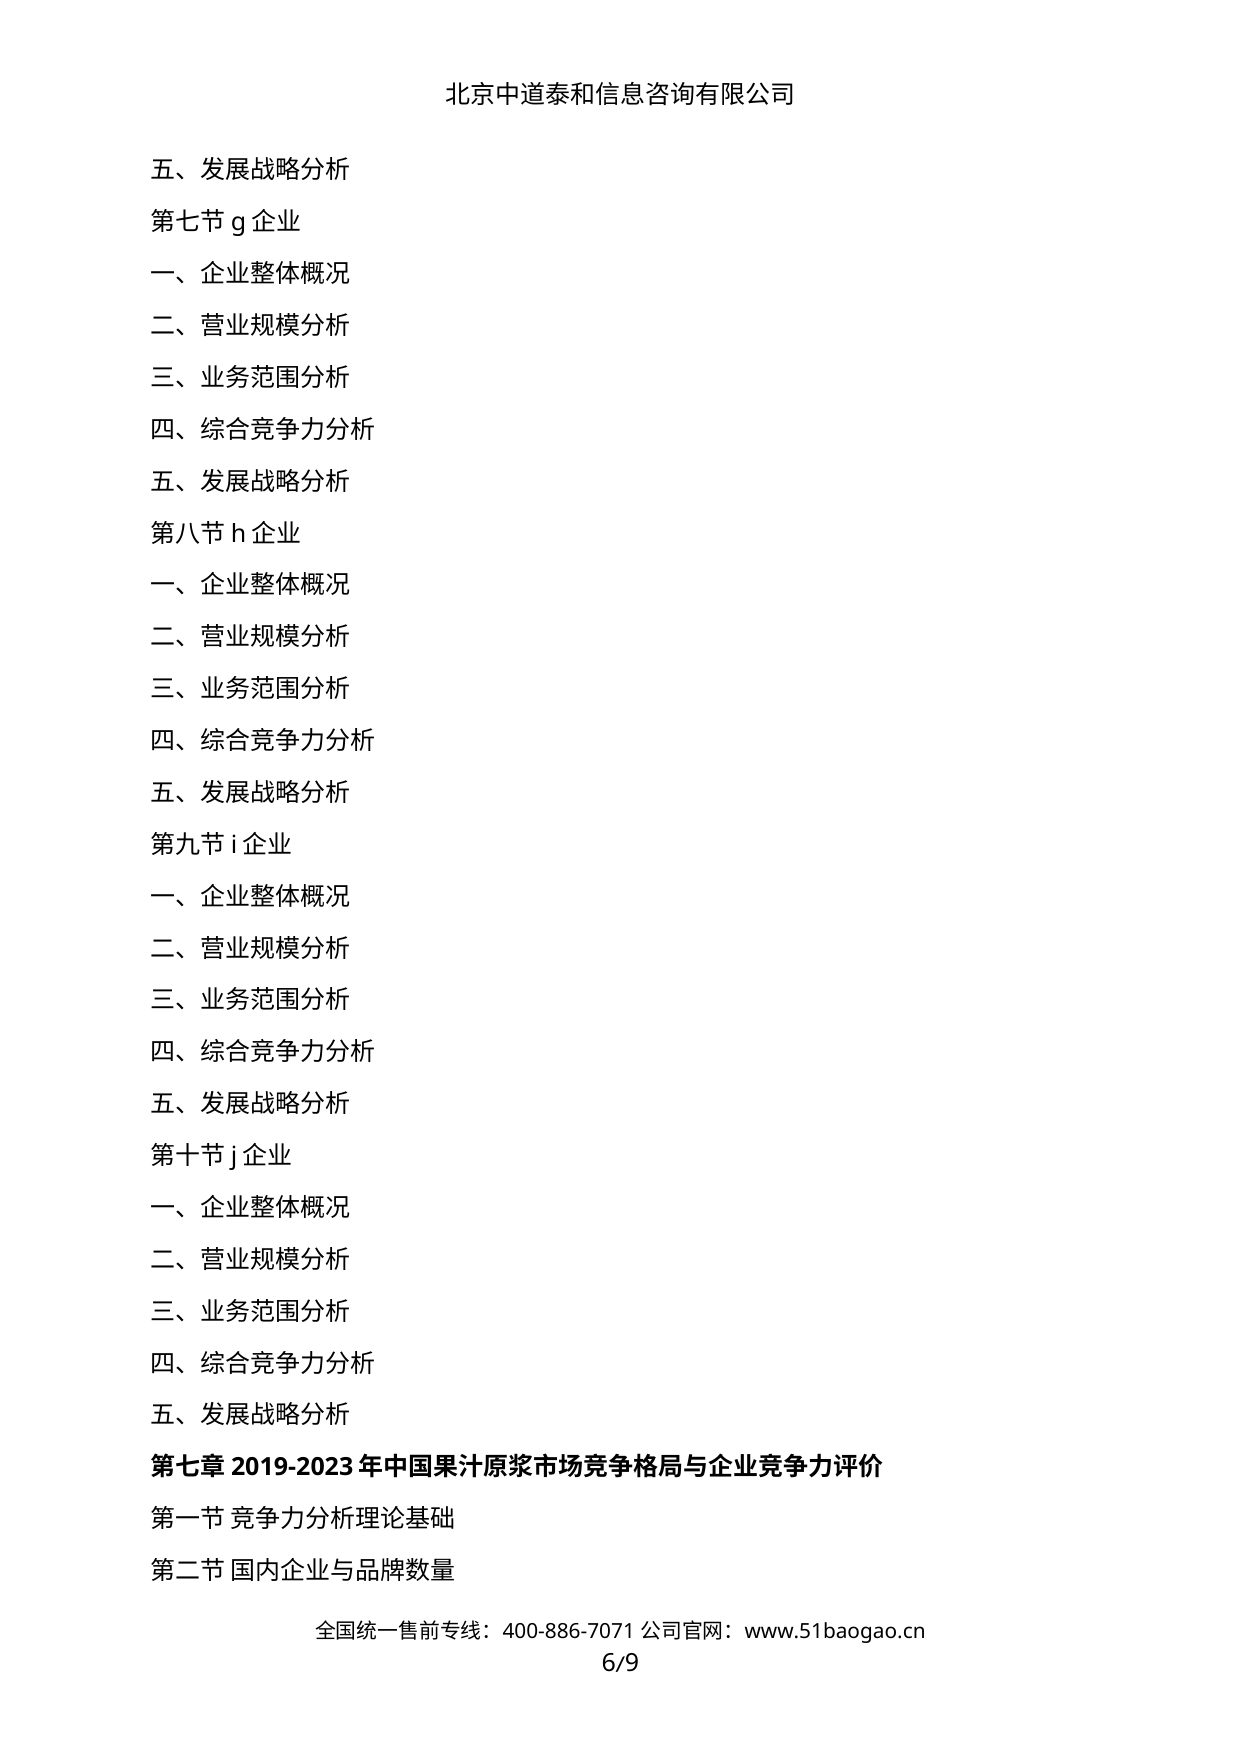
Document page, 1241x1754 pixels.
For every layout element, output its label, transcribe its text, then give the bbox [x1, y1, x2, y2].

text 三、业务范围分析 [150, 1291, 1090, 1327]
text 第七节 g企业 [150, 202, 1090, 238]
text 四、综合竞争力分析 [150, 1343, 1090, 1379]
text 第九节 i企业 [150, 824, 1090, 861]
text 二、营业规模分析 [150, 306, 1090, 342]
text 二、营业规模分析 [150, 1239, 1090, 1276]
text 二、营业规模分析 [150, 928, 1090, 964]
text 一、企业整体概况 [150, 1187, 1090, 1224]
text 三、业务范围分析 [150, 357, 1090, 394]
text 五、发展战略分析 [150, 461, 1090, 497]
text 第二节 国内企业与品牌数量 [150, 1551, 1090, 1587]
text 一、企业整体概况 [150, 876, 1090, 912]
text 三、业务范围分析 [150, 980, 1090, 1016]
text 五、发展战略分析 [150, 150, 1090, 186]
text 二、营业规模分析 [150, 617, 1090, 653]
text 第十节 j企业 [150, 1136, 1090, 1172]
text 四、综合竞争力分析 [150, 409, 1090, 446]
text 一、企业整体概况 [150, 254, 1090, 290]
text 第一节 竞争力分析理论基础 [150, 1499, 1090, 1535]
text 五、发展战略分析 [150, 1084, 1090, 1120]
text 第七章 2019-2023年中国果汁原浆市场竞争格局与企业竞争力评价 [150, 1447, 1090, 1483]
text 四、综合竞争力分析 [150, 1032, 1090, 1068]
text 一、企业整体概况 [150, 565, 1090, 601]
text 四、综合竞争力分析 [150, 721, 1090, 757]
text 五、发展战略分析 [150, 772, 1090, 809]
text 三、业务范围分析 [150, 669, 1090, 705]
text 第八节 h企业 [150, 513, 1090, 549]
text 五、发展战略分析 [150, 1395, 1090, 1431]
